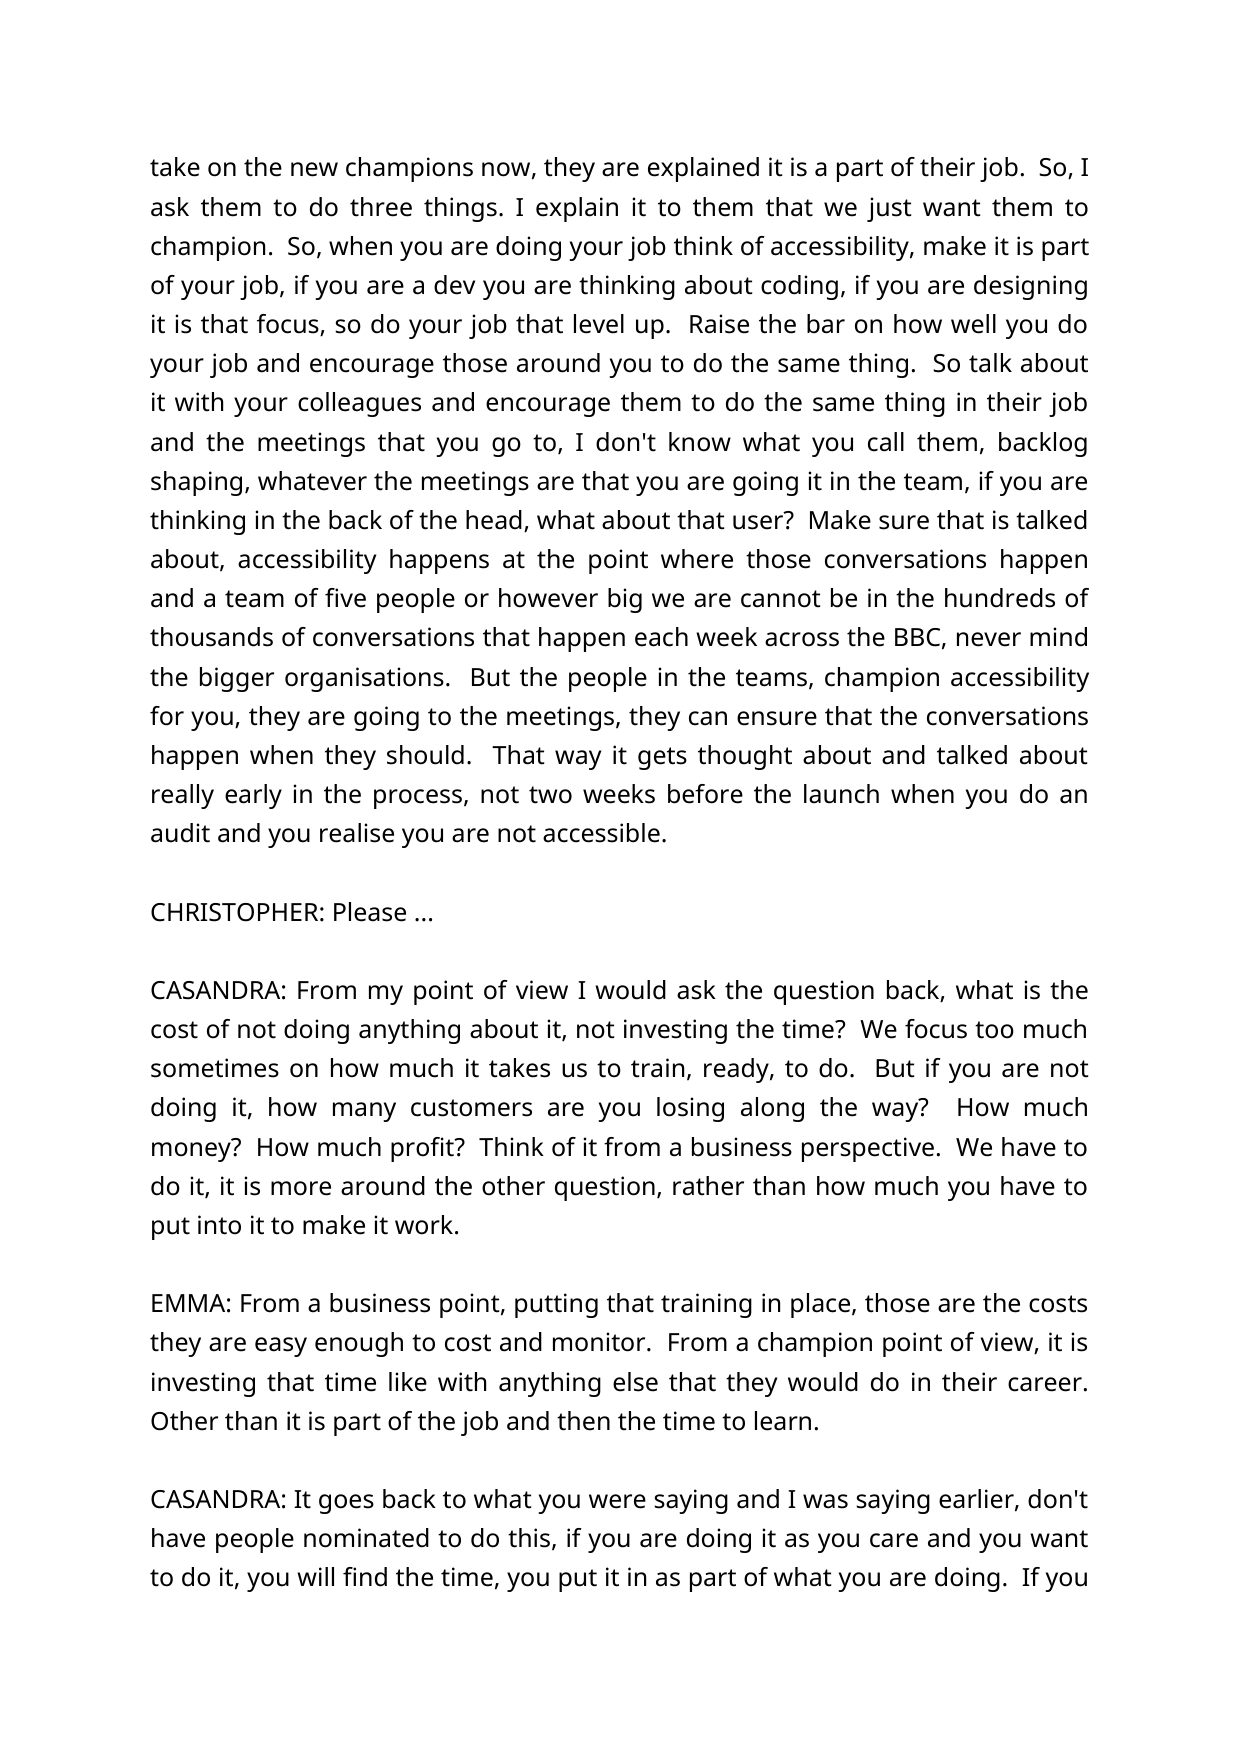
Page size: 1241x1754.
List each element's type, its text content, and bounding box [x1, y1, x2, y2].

text CASANDRA: From my point of view I would ask the question back, what is the cost of not doing anything about it, not investing the time? We focus too much sometimes on how much it takes us to train, ready, to do. But if you are not doing it, how many customers are you losing along the way? How much money? How much profit? Think of it from a business perspective. We have to do it, it is more around the other question, rather than how much you have to put into it to make it work. [150, 972, 1090, 1242]
text CHRISTOPHER: Please ... [150, 894, 1090, 928]
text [150, 1482, 1090, 1594]
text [150, 150, 1090, 850]
text EMMA: From a business point, putting that training in place, those are the costs they are easy enough to cost and monitor. From a champion point of view, it is investing that time like with anything else that they would do in their career. Other than it is part of the job and then the time to learn. [150, 1286, 1090, 1437]
